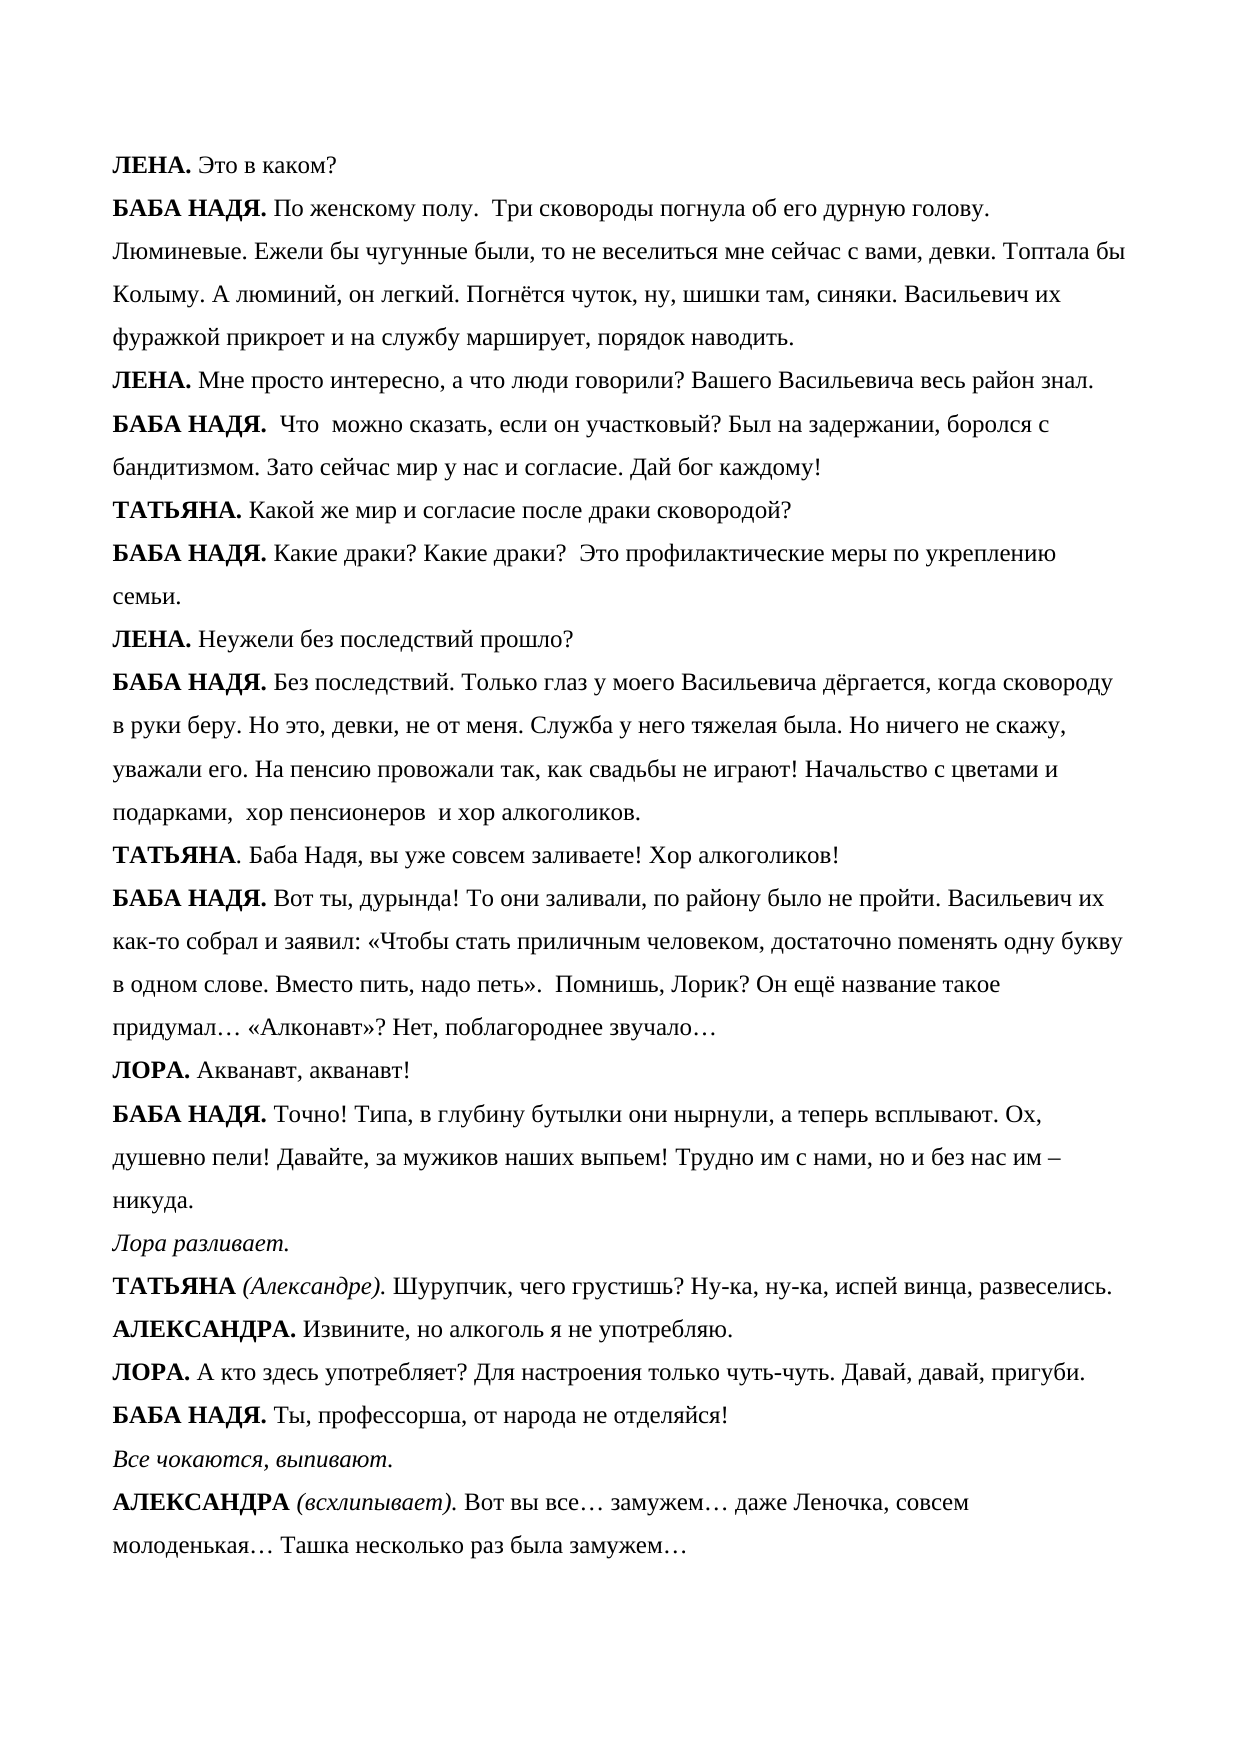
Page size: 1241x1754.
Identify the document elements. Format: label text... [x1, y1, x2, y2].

text БАБА НАДЯ. Ты, профессорша, от народа не отделяйся! [112, 1401, 1128, 1429]
text БАБА НАДЯ. Какие драки? Какие драки? Это профилактические меры по укреплению семьи. [112, 538, 1128, 610]
text ЛЕНА. Это в каком? [112, 150, 1128, 179]
text БАБА НАДЯ. Точно! Типа, в глубину бутылки они нырнули, а теперь всплывают. Ох, душевно пели! Давайте, за мужиков наших выпьем! Трудно им с нами, но и без нас им – никуда. [112, 1099, 1128, 1214]
text БАБА НАДЯ. Вот ты, дурында! То они заливали, по району было не пройти. Васильевич их как-то собрал и заявил: «Чтобы стать приличным человеком, достаточно поменять одну букву в одном слове. Вместо пить, надо петь». Помнишь, Лорик? Он ещё название такое придумал… «Алконавт»? Нет, поблагороднее звучало… [112, 883, 1128, 1041]
text АЛЕКСАНДРА. Извините, но алкоголь я не употребляю. [112, 1314, 1128, 1343]
text ЛОРА. Акванавт, акванавт! [112, 1056, 1128, 1084]
text ЛЕНА. Мне просто интересно, а что люди говорили? Вашего Васильевича весь район знал. [112, 366, 1128, 394]
text ТАТЬЯНА (Александре). Шурупчик, чего грустишь? Ну-ка, ну-ка, испей винца, развеселись. [112, 1271, 1128, 1300]
text АЛЕКСАНДРА (всхлипывает). Вот вы все… замужем… даже Леночка, совсем молоденькая… Ташка несколько раз была замужем… [112, 1487, 1128, 1559]
text Лора разливает. [112, 1228, 1128, 1257]
text ТАТЬЯНА. Какой же мир и согласие после драки сковородой? [112, 495, 1128, 524]
text ТАТЬЯНА. Баба Надя, вы уже совсем заливаете! Хор алкоголиков! [112, 840, 1128, 869]
text БАБА НАДЯ. Что можно сказать, если он участковый? Был на задержании, боролся с бандитизмом. Зато сейчас мир у нас и согласие. Дай бог каждому! [112, 409, 1128, 481]
text Все чокаются, выпивают. [112, 1444, 1128, 1472]
text БАБА НАДЯ. По женскому полу. Три сковороды погнула об его дурную голову. Люминевые. Ежели бы чугунные были, то не веселиться мне сейчас с вами, девки. Топтала бы Колыму. А люминий, он легкий. Погнётся чуток, ну, шишки там, синяки. Васильевич их фуражкой прикроет и на службу марширует, порядок наводить. [112, 193, 1128, 351]
text БАБА НАДЯ. Без последствий. Только глаз у моего Васильевича дёргается, когда сковороду в руки беру. Но это, девки, не от меня. Служба у него тяжелая была. Но ничего не скажу, уважали его. На пенсию провожали так, как свадьбы не играют! Начальство с цветами и подарками, хор пенсионеров и хор алкоголиков. [112, 667, 1128, 826]
text ЛОРА. А кто здесь употребляет? Для настроения только чуть-чуть. Давай, давай, пригуби. [112, 1357, 1128, 1386]
text ЛЕНА. Неужели без последствий прошло? [112, 624, 1128, 653]
